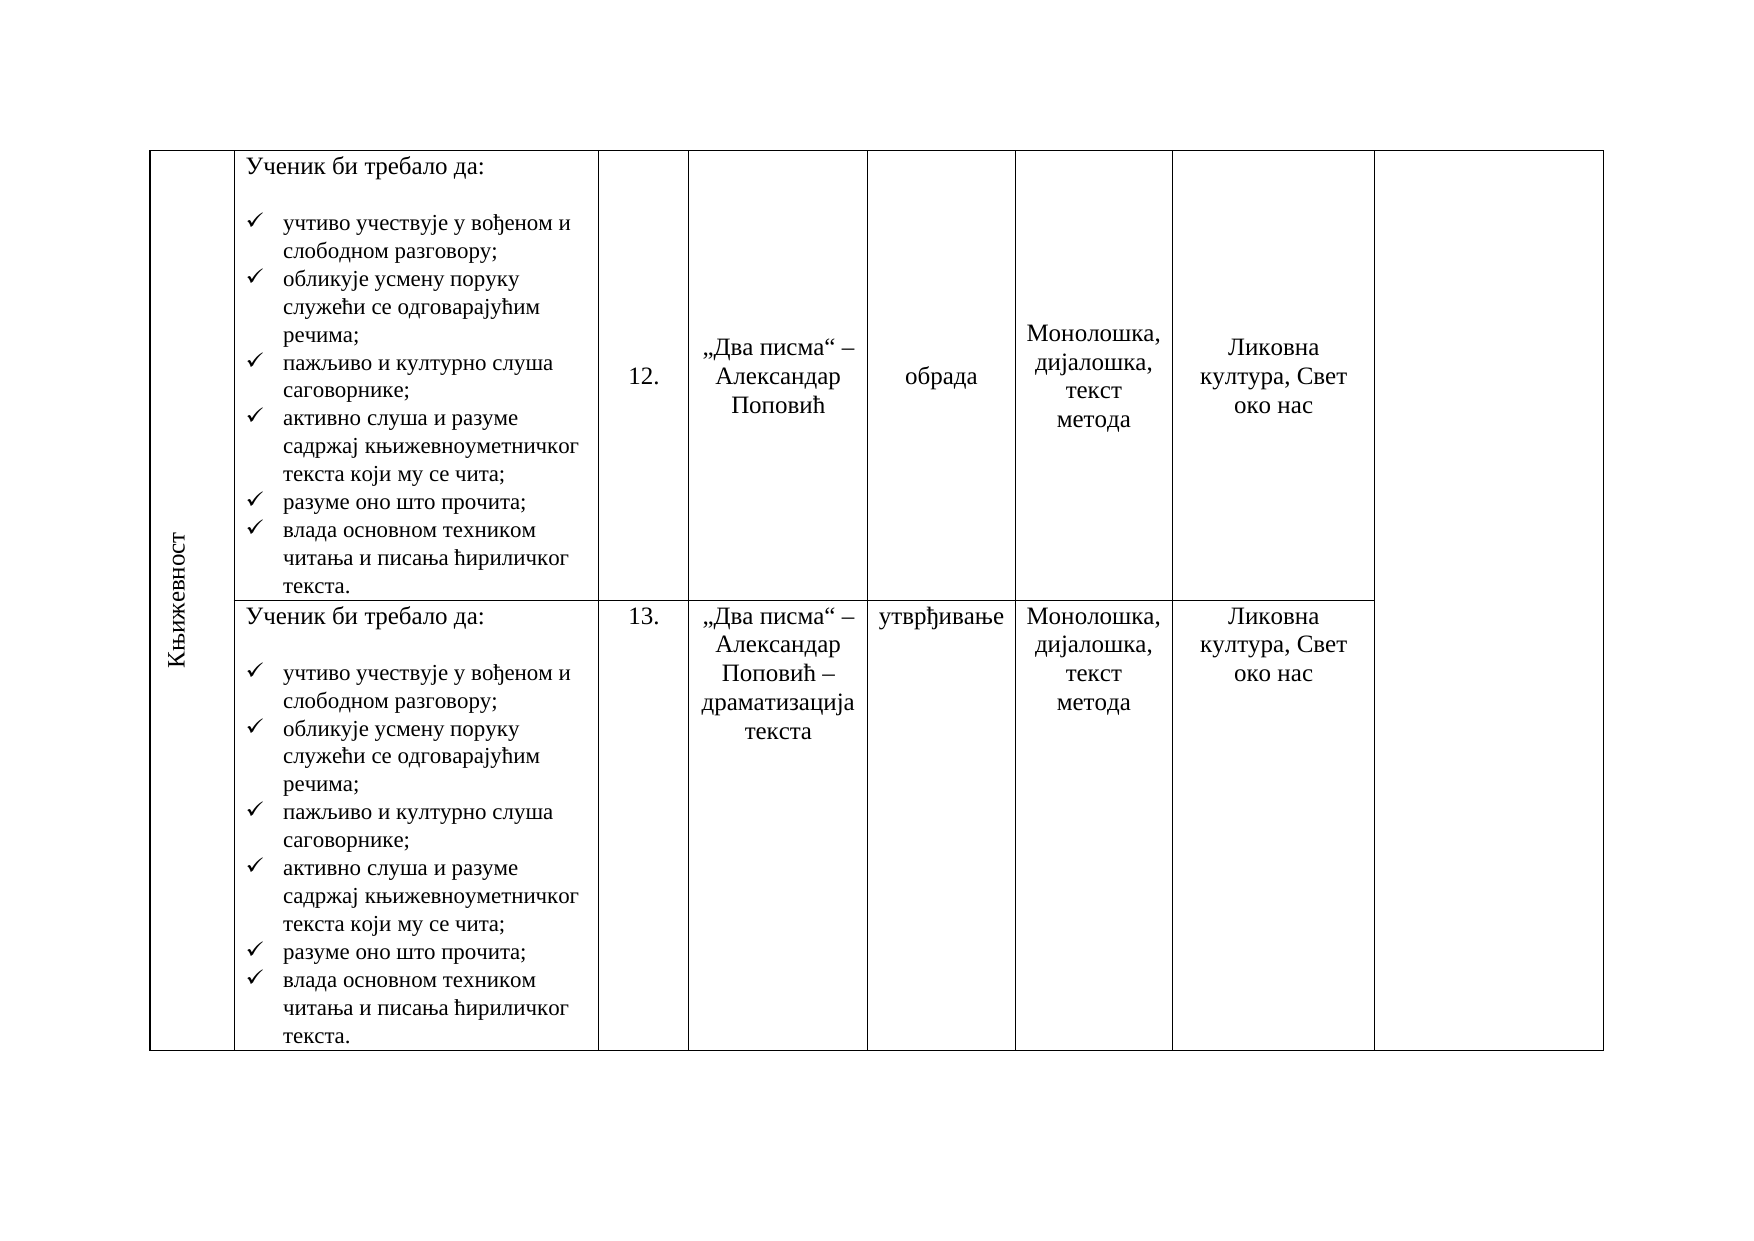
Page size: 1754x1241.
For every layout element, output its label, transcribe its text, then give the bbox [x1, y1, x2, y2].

table_cell „Два писма“ – Александар Поповић [689, 151, 867, 600]
table_cell 12. [599, 151, 688, 600]
table_cell Ликовна култура, Свет око нас [1173, 151, 1374, 600]
table_cell Ликовна култура, Свет око нас [1173, 601, 1374, 1049]
table_cell Ученик би требало да: учтиво учествује у вођеном и слободном разговору; обликује усмену поруку служећи се одговарајућим речима; пажљиво и културно слуша саговорнике; активно слуша и разуме садржај књижевноуметничког текста који му се чита; разуме оно што прочита; влада основном техником читања и писања ћириличког текста. [235, 601, 598, 1049]
table_cell Књижевност [151, 151, 234, 1049]
table_cell 13. [599, 601, 688, 1049]
table_cell „Два писма“ – Александар Поповић – драматизација текста [689, 601, 867, 1049]
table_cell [1016, 151, 1172, 600]
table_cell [1016, 601, 1172, 1049]
table_cell Ученик би требало да: учтиво учествује у вођеном и слободном разговору; обликује усмену поруку служећи се одговарајућим речима; пажљиво и културно слуша саговорнике; активно слуша и разуме садржај књижевноуметничког текста који му се чита; разуме оно што прочита; влада основном техником читања и писања ћириличког текста. [235, 151, 598, 600]
table_cell утврђивање [868, 601, 1015, 1049]
table_cell обрада [868, 151, 1015, 600]
